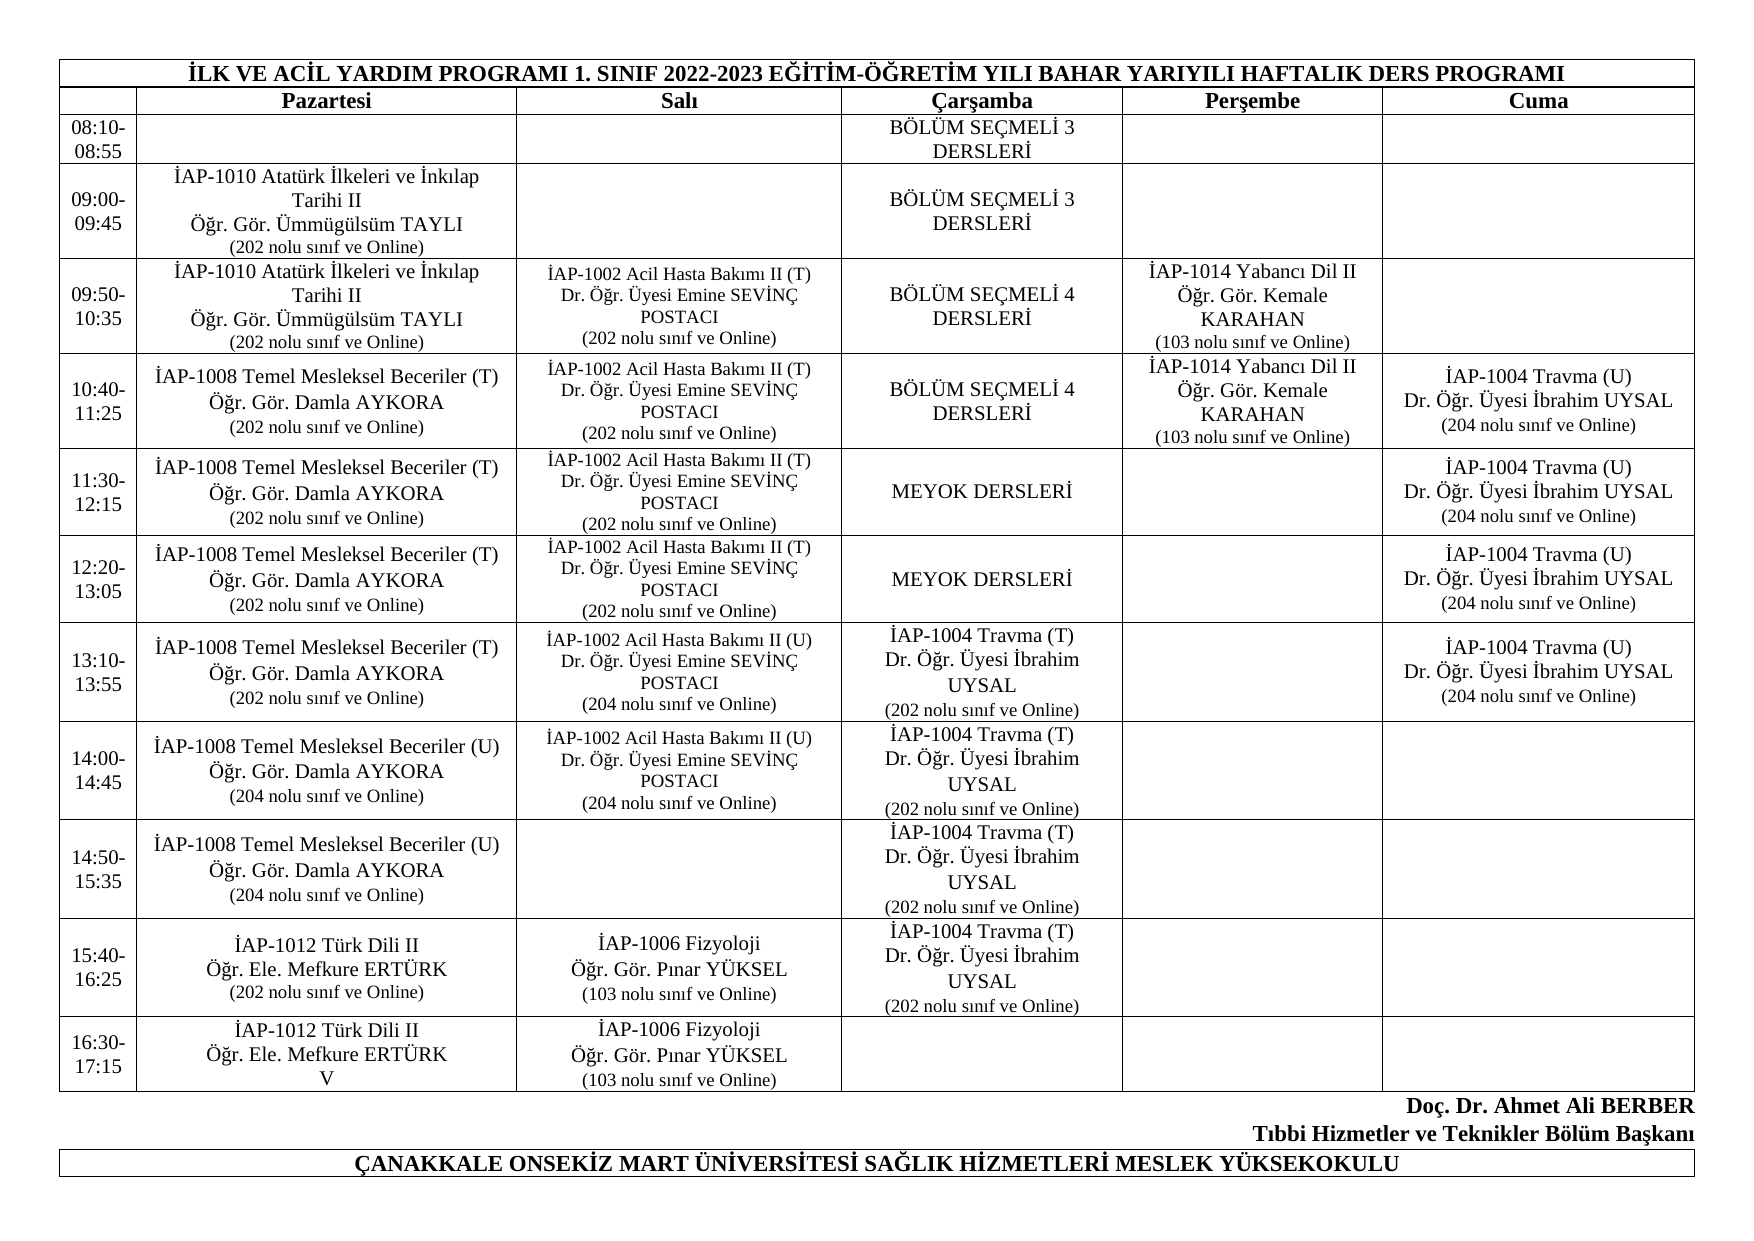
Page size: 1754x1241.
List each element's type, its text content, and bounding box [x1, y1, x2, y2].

table_cell İAP-1006 Fizyoloji Öğr. Gör. Pınar YÜKSEL (103 nolu sınıf ve Online) [517, 919, 841, 1016]
table_cell İAP-1006 Fizyoloji Öğr. Gör. Pınar YÜKSEL (103 nolu sınıf ve Online) [517, 1017, 841, 1091]
table_cell [517, 115, 841, 163]
text Tıbbi Hizmetler ve Teknikler Bölüm Başkanı [89, 1120, 1695, 1146]
table_cell BÖLÜM SEÇMELİ 4 DERSLERİ [842, 354, 1122, 447]
table_cell [1123, 536, 1382, 622]
table_cell 15:40-16:25 [60, 919, 136, 1016]
table_cell İAP-1008 Temel Mesleksel Beceriler (T) Öğr. Gör. Damla AYKORA (202 nolu sınıf ve Online) [137, 536, 516, 622]
table_cell MEYOK DERSLERİ [842, 449, 1122, 535]
table_cell 11:30-12:15 [60, 449, 136, 535]
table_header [60, 1150, 1694, 1176]
table_cell [1383, 164, 1694, 258]
table_cell Cuma [1383, 88, 1694, 114]
table_cell İAP-1002 Acil Hasta Bakımı II (T) Dr. Öğr. Üyesi Emine SEVİNÇ POSTACI (202 nolu sınıf ve Online) [517, 259, 841, 353]
table_cell MEYOK DERSLERİ [842, 536, 1122, 622]
table_cell İAP-1008 Temel Mesleksel Beceriler (U) Öğr. Gör. Damla AYKORA (204 nolu sınıf ve Online) [137, 820, 516, 918]
table_cell 08:10-08:55 [60, 115, 136, 163]
table_cell BÖLÜM SEÇMELİ 3 DERSLERİ [842, 115, 1122, 163]
table_cell [1383, 919, 1694, 1016]
table_cell İAP-1004 Travma (T) Dr. Öğr. Üyesi İbrahim UYSAL (202 nolu sınıf ve Online) [842, 820, 1122, 918]
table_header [60, 60, 1694, 86]
table_cell 13:10-13:55 [60, 623, 136, 721]
table_cell İAP-1014 Yabancı Dil II Öğr. Gör. Kemale KARAHAN (103 nolu sınıf ve Online) [1123, 354, 1382, 447]
table_cell İAP-1008 Temel Mesleksel Beceriler (T) Öğr. Gör. Damla AYKORA (202 nolu sınıf ve Online) [137, 449, 516, 535]
table_cell BÖLÜM SEÇMELİ 3 DERSLERİ [842, 164, 1122, 258]
table_cell İAP-1002 Acil Hasta Bakımı II (T) Dr. Öğr. Üyesi Emine SEVİNÇ POSTACI (202 nolu sınıf ve Online) [517, 536, 841, 622]
table_cell [1383, 820, 1694, 918]
table_cell Perşembe [1123, 88, 1382, 114]
table_cell İAP-1002 Acil Hasta Bakımı II (T) Dr. Öğr. Üyesi Emine SEVİNÇ POSTACI (202 nolu sınıf ve Online) [517, 354, 841, 447]
table_cell Çarşamba [842, 88, 1122, 114]
table_cell İAP-1010 Atatürk İlkeleri ve İnkılap Tarihi II Öğr. Gör. Ümmügülsüm TAYLI (202 nolu sınıf ve Online) [137, 259, 516, 353]
table_cell 09:50-10:35 [60, 259, 136, 353]
table_cell [1383, 1017, 1694, 1091]
table_cell İAP-1012 Türk Dili II Öğr. Ele. Mefkure ERTÜRK V [137, 1017, 516, 1091]
table_cell İAP-1008 Temel Mesleksel Beceriler (U) Öğr. Gör. Damla AYKORA (204 nolu sınıf ve Online) [137, 722, 516, 819]
table_cell [1123, 919, 1382, 1016]
table_cell [517, 164, 841, 258]
table_cell [137, 115, 516, 163]
table_cell İAP-1004 Travma (T) Dr. Öğr. Üyesi İbrahim UYSAL (202 nolu sınıf ve Online) [842, 722, 1122, 819]
table_cell [1123, 449, 1382, 535]
table_cell 10:40-11:25 [60, 354, 136, 447]
table_cell [1123, 1017, 1382, 1091]
table_cell BÖLÜM SEÇMELİ 4 DERSLERİ [842, 259, 1122, 353]
table_cell İAP-1010 Atatürk İlkeleri ve İnkılap Tarihi II Öğr. Gör. Ümmügülsüm TAYLI (202 nolu sınıf ve Online) [137, 164, 516, 258]
table_cell [1123, 820, 1382, 918]
table_cell İAP-1004 Travma (U) Dr. Öğr. Üyesi İbrahim UYSAL (204 nolu sınıf ve Online) [1383, 623, 1694, 721]
table_cell İAP-1008 Temel Mesleksel Beceriler (T) Öğr. Gör. Damla AYKORA (202 nolu sınıf ve Online) [137, 354, 516, 447]
table_cell [517, 820, 841, 918]
table_cell İAP-1008 Temel Mesleksel Beceriler (T) Öğr. Gör. Damla AYKORA (202 nolu sınıf ve Online) [137, 623, 516, 721]
table_cell [1383, 722, 1694, 819]
table_cell Salı [517, 88, 841, 114]
table_cell [1123, 623, 1382, 721]
table_cell 14:00-14:45 [60, 722, 136, 819]
table_cell [1383, 115, 1694, 163]
table_cell İAP-1002 Acil Hasta Bakımı II (T) Dr. Öğr. Üyesi Emine SEVİNÇ POSTACI (202 nolu sınıf ve Online) [517, 449, 841, 535]
table_cell İAP-1004 Travma (U) Dr. Öğr. Üyesi İbrahim UYSAL (204 nolu sınıf ve Online) [1383, 354, 1694, 447]
table_cell 09:00-09:45 [60, 164, 136, 258]
table_cell [60, 88, 136, 114]
table_cell [1123, 115, 1382, 163]
table_cell [1123, 722, 1382, 819]
table_cell İAP-1002 Acil Hasta Bakımı II (U) Dr. Öğr. Üyesi Emine SEVİNÇ POSTACI (204 nolu sınıf ve Online) [517, 722, 841, 819]
table_cell İAP-1004 Travma (T) Dr. Öğr. Üyesi İbrahim UYSAL (202 nolu sınıf ve Online) [842, 623, 1122, 721]
table_cell 16:30-17:15 [60, 1017, 136, 1091]
table_cell İAP-1012 Türk Dili II Öğr. Ele. Mefkure ERTÜRK (202 nolu sınıf ve Online) [137, 919, 516, 1016]
table_cell [1123, 164, 1382, 258]
table_cell İAP-1014 Yabancı Dil II Öğr. Gör. Kemale KARAHAN (103 nolu sınıf ve Online) [1123, 259, 1382, 353]
table_cell İAP-1004 Travma (U) Dr. Öğr. Üyesi İbrahim UYSAL (204 nolu sınıf ve Online) [1383, 449, 1694, 535]
table_cell [842, 1017, 1122, 1091]
text Doç. Dr. Ahmet Ali BERBER [89, 1092, 1695, 1118]
table_cell İAP-1002 Acil Hasta Bakımı II (U) Dr. Öğr. Üyesi Emine SEVİNÇ POSTACI (204 nolu sınıf ve Online) [517, 623, 841, 721]
table_cell 12:20-13:05 [60, 536, 136, 622]
table_cell [1383, 259, 1694, 353]
table_cell İAP-1004 Travma (U) Dr. Öğr. Üyesi İbrahim UYSAL (204 nolu sınıf ve Online) [1383, 536, 1694, 622]
table_cell İAP-1004 Travma (T) Dr. Öğr. Üyesi İbrahim UYSAL (202 nolu sınıf ve Online) [842, 919, 1122, 1016]
table_cell 14:50-15:35 [60, 820, 136, 918]
table_cell Pazartesi [137, 88, 516, 114]
